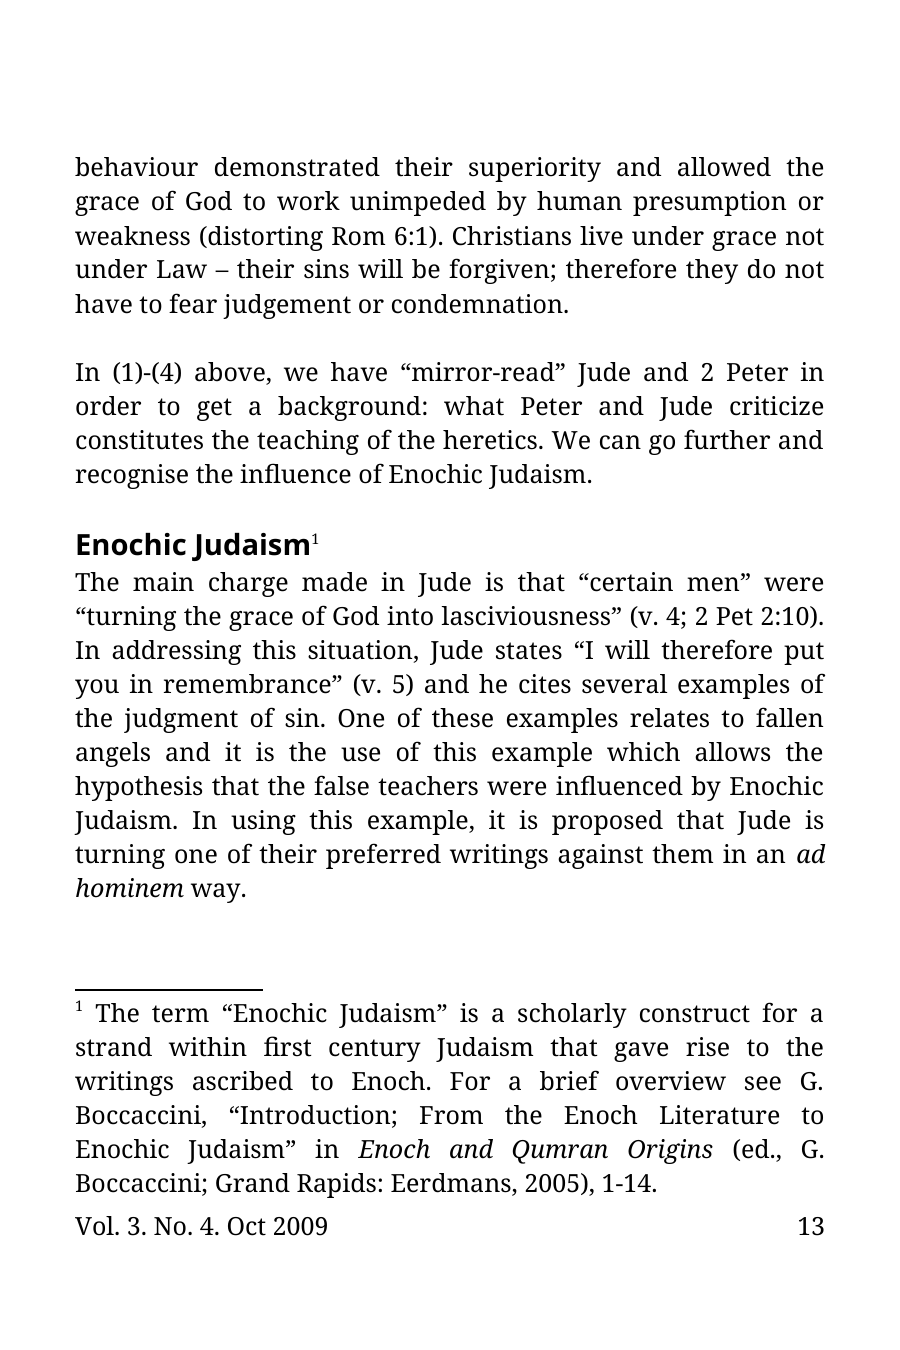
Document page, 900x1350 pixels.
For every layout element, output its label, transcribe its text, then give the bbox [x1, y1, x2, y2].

text In (1)-(4) above, we have “mirror-read” Jude and 2 Peter in order to get a background: what Peter and Jude criticize constitutes the teaching of the heretics. We can go further and recognise the influence of Enochic Judaism. [75, 354, 825, 491]
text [75, 150, 825, 320]
text Enochic Judaism [75, 525, 825, 564]
text The main charge made in Jude is that “certain men” were “turning the grace of God into lasciviousness” (v. 4; 2 Pet 2:10). In addressing this situation, Jude states “I will therefore put you in remembrance” (v. 5) and he cites several examples of the judgment of sin. One of these examples relates to fallen angels and it is the use of this example which allows the hypothesis that the false teachers were influenced by Enochic Judaism. In using this example, it is proposed that Jude is turning one of their preferred writings against them in an ad hominem way. [75, 564, 825, 905]
